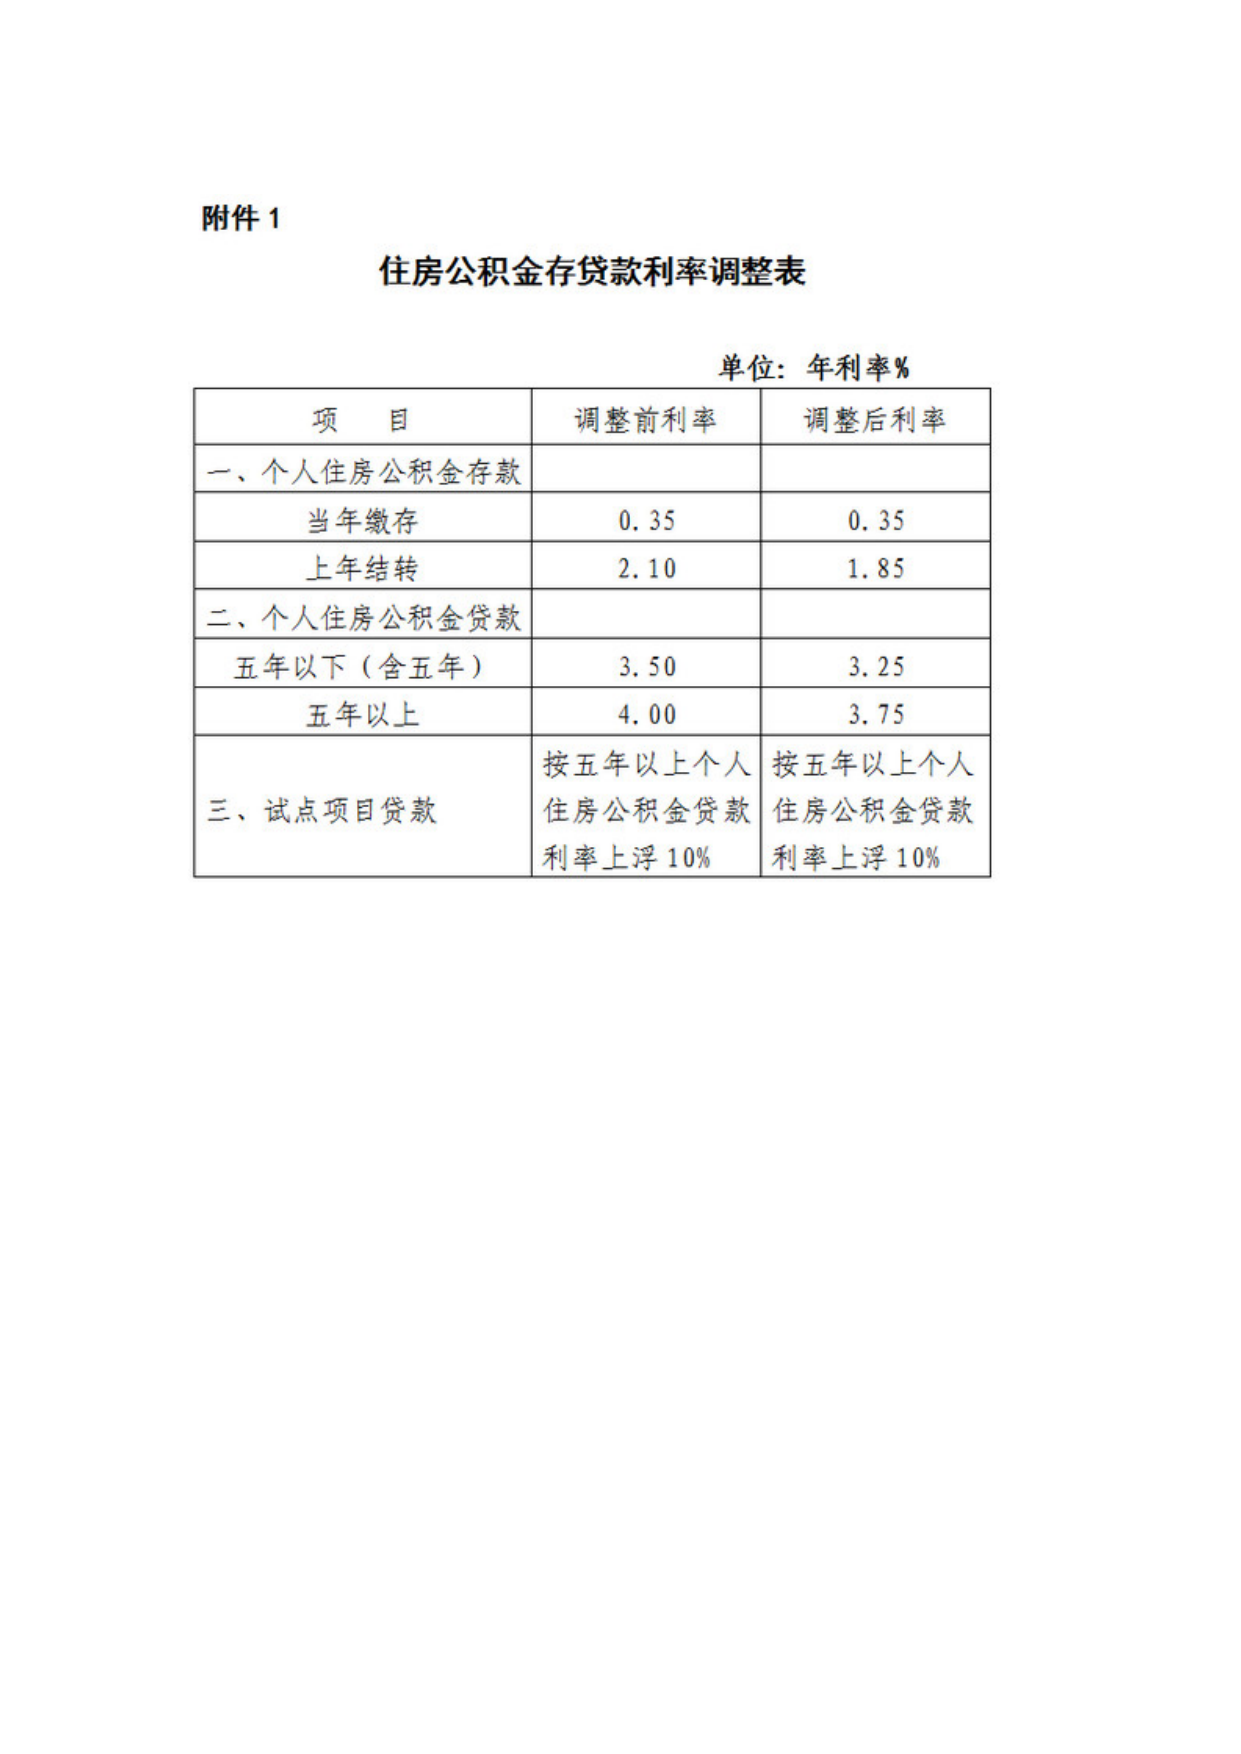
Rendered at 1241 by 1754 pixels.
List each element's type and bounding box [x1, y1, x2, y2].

picture [187, 194, 1001, 893]
